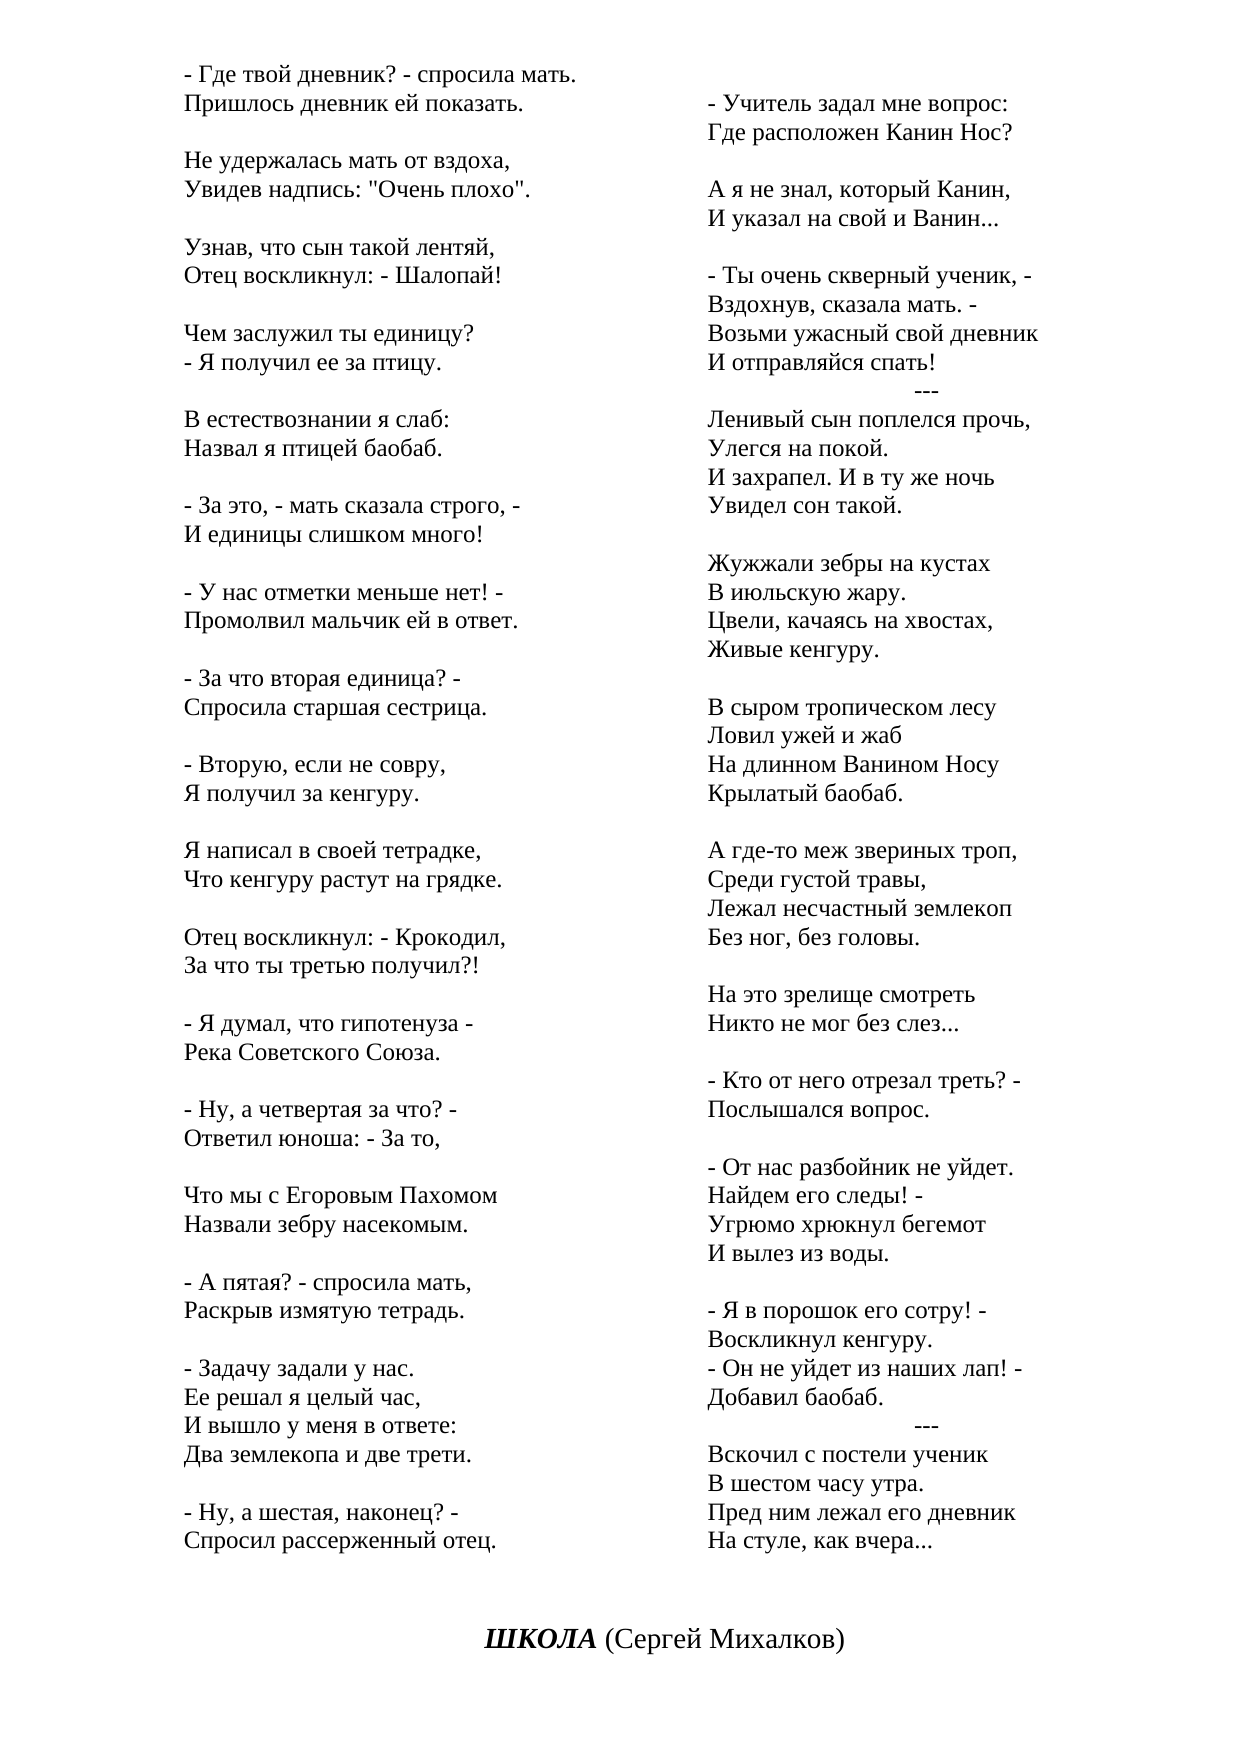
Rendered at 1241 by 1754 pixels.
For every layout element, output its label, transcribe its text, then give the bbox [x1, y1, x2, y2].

text Ловил ужей и жаб [701, 720, 1152, 749]
text Вскочил с постели ученик [701, 1439, 1152, 1468]
text Живые кенгуру. [701, 634, 1152, 663]
text Раскрыв измятую тетрадь. [177, 1295, 627, 1324]
text - А пятая? - спросила мать, [177, 1267, 627, 1295]
text Два землекопа и две трети. [177, 1439, 627, 1468]
text Никто не мог без слез... [701, 1008, 1152, 1037]
text ШКОЛА (Сергей Михалков) [177, 1621, 1152, 1655]
text Пред ним лежал его дневник [701, 1497, 1152, 1525]
text --- [701, 375, 1152, 404]
text - Вторую, если не совру, [177, 749, 627, 778]
text Что мы с Егоровым Пахомом [177, 1180, 627, 1209]
text Жужжали зебры на кустах [701, 548, 1152, 577]
text Где расположен Канин Нос? [701, 117, 1152, 145]
text Не удержалась мать от вздоха, [177, 145, 627, 174]
text В июльскую жару. [701, 577, 1152, 605]
text - Я получил ее за птицу. [177, 347, 627, 375]
text А я не знал, который Канин, [701, 174, 1152, 203]
text Найдем его следы! - [701, 1180, 1152, 1209]
text - Учитель задал мне вопрос: [701, 88, 1152, 117]
text На стуле, как вчера... [701, 1525, 1152, 1554]
text И отправляйся спать! [701, 347, 1152, 375]
text Без ног, без головы. [701, 922, 1152, 950]
text Спросила старшая сестрица. [177, 692, 627, 720]
text Улегся на покой. [701, 433, 1152, 462]
text Угрюмо хрюкнул бегемот [701, 1209, 1152, 1238]
text И указал на свой и Ванин... [701, 203, 1152, 232]
text Река Советского Союза. [177, 1037, 627, 1065]
text И единицы слишком много! [177, 519, 627, 548]
text - Ну, а четвертая за что? - [177, 1094, 627, 1123]
text Крылатый баобаб. [701, 778, 1152, 807]
text Пришлось дневник ей показать. [177, 88, 627, 117]
text - Ну, а шестая, наконец? - [177, 1497, 627, 1525]
text И вылез из воды. [701, 1238, 1152, 1267]
text - Задачу задали у нас. [177, 1353, 627, 1382]
text --- [701, 1410, 1152, 1439]
text В сыром тропическом лесу [701, 692, 1152, 720]
text Ответил юноша: - За то, [177, 1123, 627, 1152]
text В естествознании я слаб: [177, 404, 627, 433]
text Послышался вопрос. [701, 1094, 1152, 1123]
text Цвели, качаясь на хвостах, [701, 605, 1152, 634]
text Я получил за кенгуру. [177, 778, 627, 807]
text - За это, - мать сказала строго, - [177, 490, 627, 519]
text Чем заслужил ты единицу? [177, 318, 627, 347]
text Увидев надпись: "Очень плохо". [177, 174, 627, 203]
text - Он не уйдет из наших лап! - [701, 1353, 1152, 1382]
text В шестом часу утра. [701, 1468, 1152, 1497]
text За что ты третью получил?! [177, 950, 627, 979]
text - Кто от него отрезал треть? - [701, 1065, 1152, 1094]
text Воскликнул кенгуру. [701, 1324, 1152, 1353]
text Я написал в своей тетрадке, [177, 835, 627, 864]
text Промолвил мальчик ей в ответ. [177, 605, 627, 634]
text Вздохнув, сказала мать. - [701, 289, 1152, 318]
text Назвали зебру насекомым. [177, 1209, 627, 1238]
text - У нас отметки меньше нет! - [177, 577, 627, 605]
text - Ты очень скверный ученик, - [701, 260, 1152, 289]
text Ее решал я целый час, [177, 1382, 627, 1410]
text На длинном Ванином Носу [701, 749, 1152, 778]
text - За что вторая единица? - [177, 663, 627, 692]
text - Я в порошок его сотру! - [701, 1295, 1152, 1324]
text Назвал я птицей баобаб. [177, 433, 627, 462]
text Узнав, что сын такой лентяй, [177, 232, 627, 260]
text Что кенгуру растут на грядке. [177, 864, 627, 893]
text - Где твой дневник? - спросила мать. [177, 59, 650, 88]
text И захрапел. И в ту же ночь [701, 462, 1152, 490]
text Отец воскликнул: - Крокодил, [177, 922, 627, 950]
text Среди густой травы, [701, 864, 1152, 893]
text Отец воскликнул: - Шалопай! [177, 260, 627, 289]
text Ленивый сын поплелся прочь, [701, 404, 1152, 433]
text Увидел сон такой. [701, 490, 1152, 519]
text И вышло у меня в ответе: [177, 1410, 627, 1439]
text Добавил баобаб. [701, 1382, 1152, 1410]
text Спросил рассерженный отец. [177, 1525, 627, 1554]
text - От нас разбойник не уйдет. [701, 1152, 1152, 1180]
text - Я думал, что гипотенуза - [177, 1008, 627, 1037]
text Лежал несчастный землекоп [701, 893, 1152, 922]
text Возьми ужасный свой дневник [701, 318, 1152, 347]
text А где-то меж звериных троп, [701, 835, 1152, 864]
text На это зрелище смотреть [701, 979, 1152, 1008]
